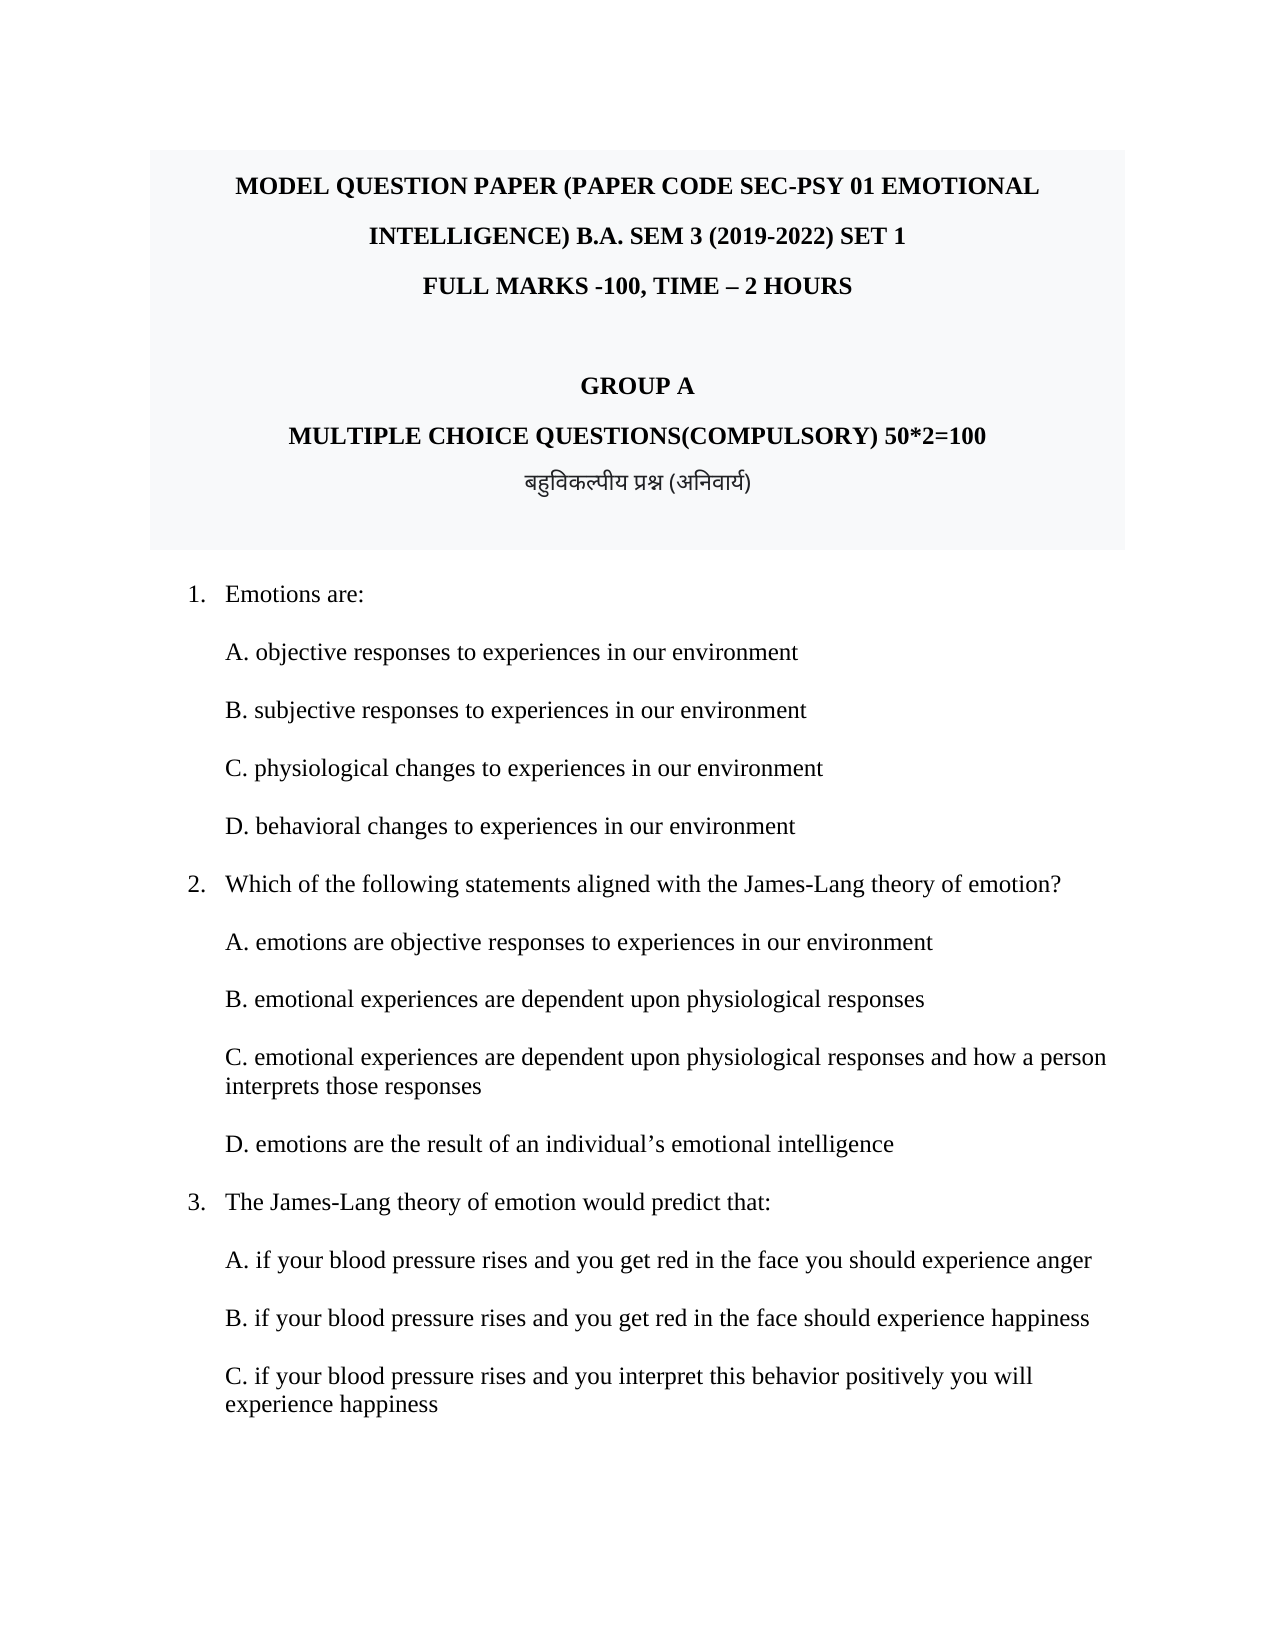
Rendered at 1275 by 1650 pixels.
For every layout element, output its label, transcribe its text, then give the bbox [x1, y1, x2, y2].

text A. emotions are objective responses to experiences in our environment [225, 927, 1125, 955]
text C. emotional experiences are dependent upon physiological responses and how a person interprets those responses [225, 1042, 1125, 1100]
text A. objective responses to experiences in our environment [225, 637, 1125, 666]
list The James-Lang theory of emotion would predict that: [187, 1187, 1125, 1216]
text D. emotions are the result of an individual’s emotional intelligence [225, 1129, 1125, 1158]
text GROUP A [150, 350, 1125, 400]
text D. behavioral changes to experiences in our environment [225, 811, 1125, 839]
list Emotions are: [187, 579, 1125, 608]
list Which of the following statements aligned with the James-Lang theory of emotion? [187, 869, 1125, 897]
text B. subjective responses to experiences in our environment [225, 695, 1125, 724]
text C. if your blood pressure rises and you interpret this behavior positively you will experience happiness [225, 1361, 1125, 1418]
text MODEL QUESTION PAPER (PAPER CODE SEC-PSY 01 EMOTIONAL INTELLIGENCE) B.A. SEM 3 (2019-2022) SET 1 [150, 150, 1125, 250]
text C. physiological changes to experiences in our environment [225, 753, 1125, 782]
text FULL MARKS -100, TIME – 2 HOURS [150, 250, 1125, 300]
text MULTIPLE CHOICE QUESTIONS(COMPULSORY) 50*2=100 [150, 400, 1125, 450]
text बहुविकल्पीय प्रश्न (अनिवार्य) [150, 450, 1125, 500]
text B. emotional experiences are dependent upon physiological responses [225, 984, 1125, 1013]
text A. if your blood pressure rises and you get red in the face you should experience anger [225, 1245, 1125, 1274]
text B. if your blood pressure rises and you get red in the face should experience happiness [225, 1303, 1125, 1332]
